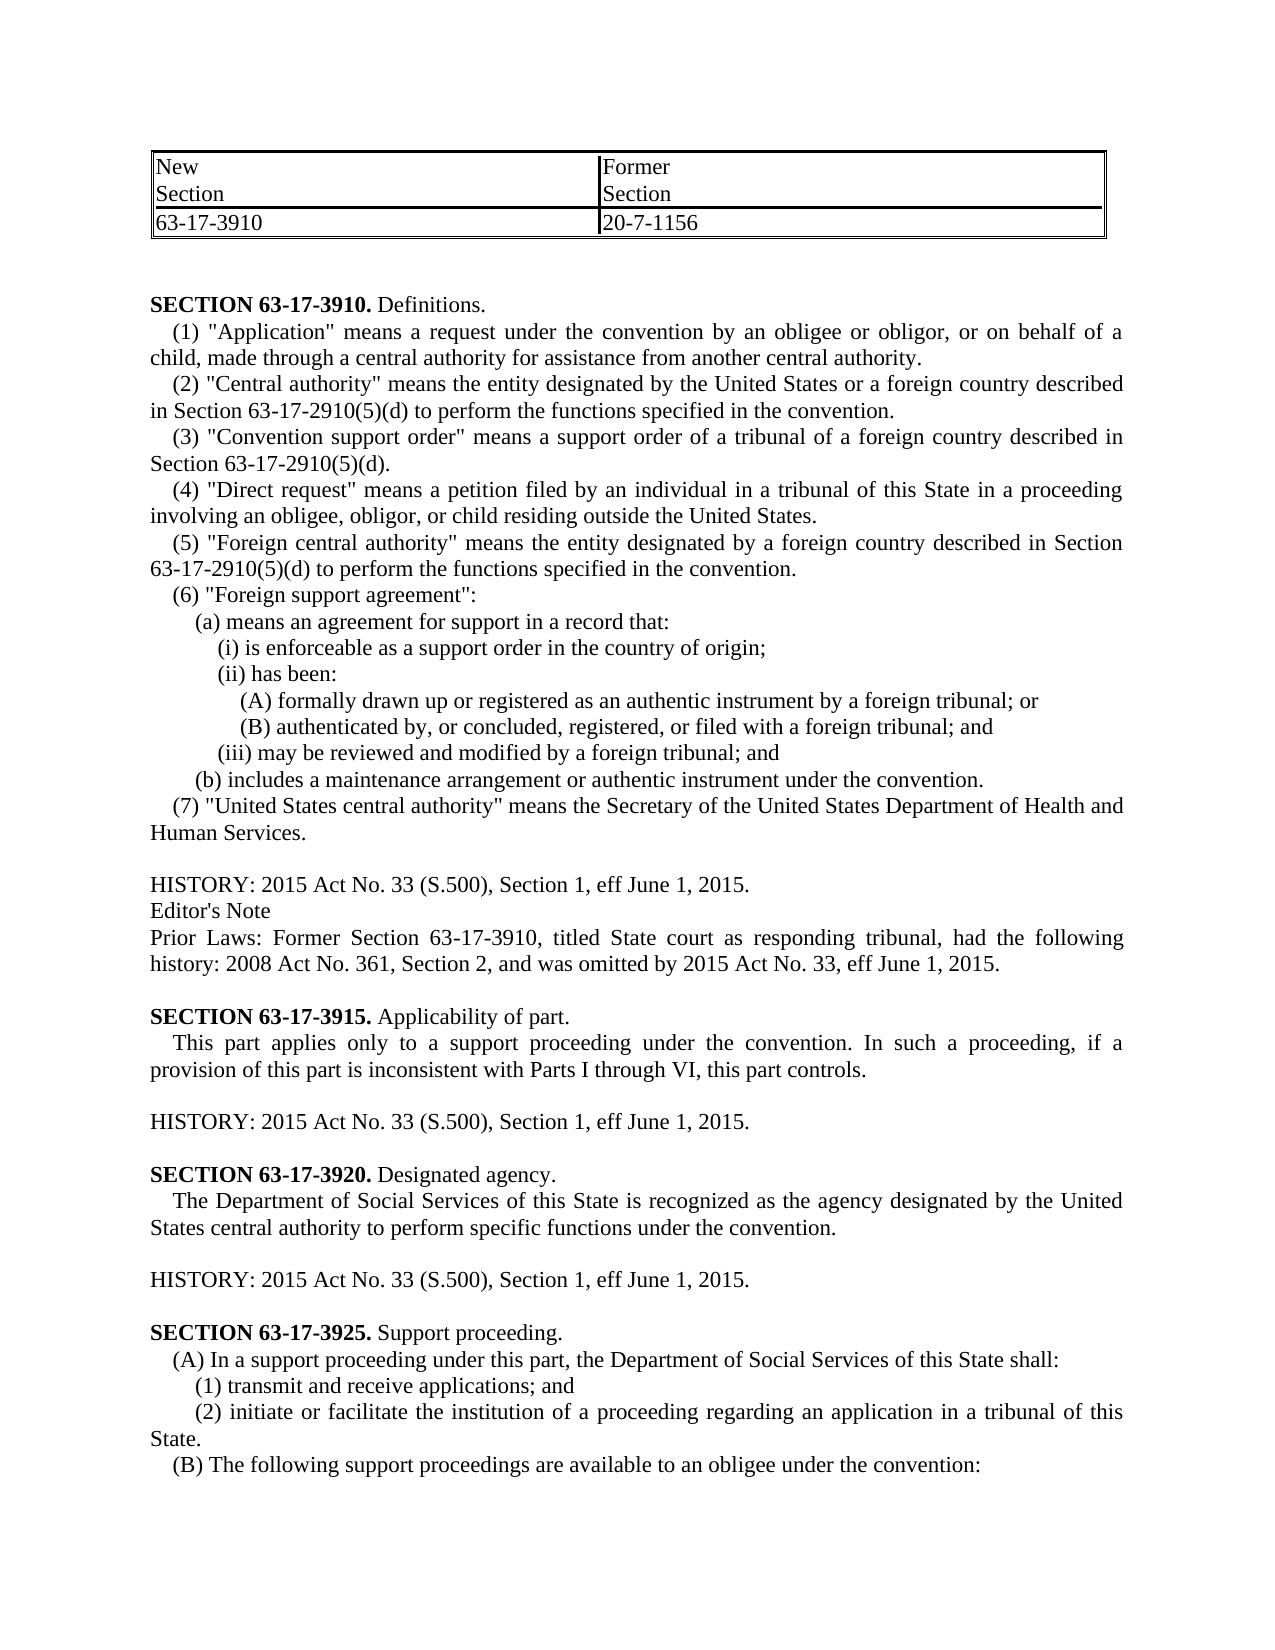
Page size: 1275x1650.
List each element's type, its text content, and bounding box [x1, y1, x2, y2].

text (2) "Central authority" means the entity designated by the United States or a foreign country described in Section 63-17-2910(5)(d) to perform the functions specified in the convention. [150, 371, 1125, 423]
text (i) is enforceable as a support order in the country of origin; [150, 634, 1125, 660]
text (B) The following support proceedings are available to an obligee under the convention: [150, 1451, 1125, 1477]
text (3) "Convention support order" means a support order of a tribunal of a foreign country described in Section 63-17-2910(5)(d). [150, 423, 1125, 476]
text (2) initiate or facilitate the institution of a proceeding regarding an application in a tribunal of this State. [150, 1398, 1125, 1451]
text SECTION 63-17-3910. Definitions. [150, 291, 1125, 318]
table_cell New Section [154, 153, 599, 206]
text (iii) may be reviewed and modified by a foreign tribunal; and [150, 739, 1125, 766]
text This part applies only to a support proceeding under the convention. In such a proceeding, if a provision of this part is inconsistent with Parts I through VI, this part controls. [150, 1029, 1125, 1082]
text (A) In a support proceeding under this part, the Department of Social Services of this State shall: [150, 1346, 1125, 1372]
table_cell 63-17-3910 [154, 206, 599, 236]
text (6) "Foreign support agreement": [150, 581, 1125, 608]
text HISTORY: 2015 Act No. 33 (S.500), Section 1, eff June 1, 2015. [150, 1267, 1125, 1293]
text The Department of Social Services of this State is recognized as the agency designated by the United States central authority to perform specific functions under the convention. [150, 1187, 1125, 1240]
text (B) authenticated by, or concluded, registered, or filed with a foreign tribunal; and [150, 713, 1125, 739]
text (b) includes a maintenance arrangement or authentic instrument under the convention. [150, 766, 1125, 792]
text SECTION 63-17-3915. Applicability of part. [150, 1003, 1125, 1029]
text Prior Laws: Former Section 63-17-3910, titled State court as responding tribunal, had the following history: 2008 Act No. 361, Section 2, and was omitted by 2015 Act No. 33, eff June 1, 2015. [150, 924, 1125, 977]
text (7) "United States central authority" means the Secretary of the United States Department of Health and Human Services. [150, 792, 1125, 845]
table_cell 20-7-1156 [599, 206, 1104, 236]
text (A) formally drawn up or registered as an authentic instrument by a foreign tribunal; or [150, 687, 1125, 713]
table_cell Former Section [599, 153, 1104, 206]
text (1) "Application" means a request under the convention by an obligee or obligor, or on behalf of a child, made through a central authority for assistance from another central authority. [150, 318, 1125, 371]
text HISTORY: 2015 Act No. 33 (S.500), Section 1, eff June 1, 2015. [150, 1108, 1125, 1135]
text SECTION 63-17-3925. Support proceeding. [150, 1319, 1125, 1346]
text (5) "Foreign central authority" means the entity designated by a foreign country described in Section 63-17-2910(5)(d) to perform the functions specified in the convention. [150, 529, 1125, 581]
text (4) "Direct request" means a petition filed by an individual in a tribunal of this State in a proceeding involving an obligee, obligor, or child residing outside the United States. [150, 476, 1125, 529]
text (1) transmit and receive applications; and [150, 1372, 1125, 1398]
text SECTION 63-17-3920. Designated agency. [150, 1161, 1125, 1187]
text Editor's Note [150, 898, 1125, 924]
text HISTORY: 2015 Act No. 33 (S.500), Section 1, eff June 1, 2015. [150, 871, 1125, 898]
text (ii) has been: [150, 660, 1125, 687]
text (a) means an agreement for support in a record that: [150, 608, 1125, 634]
